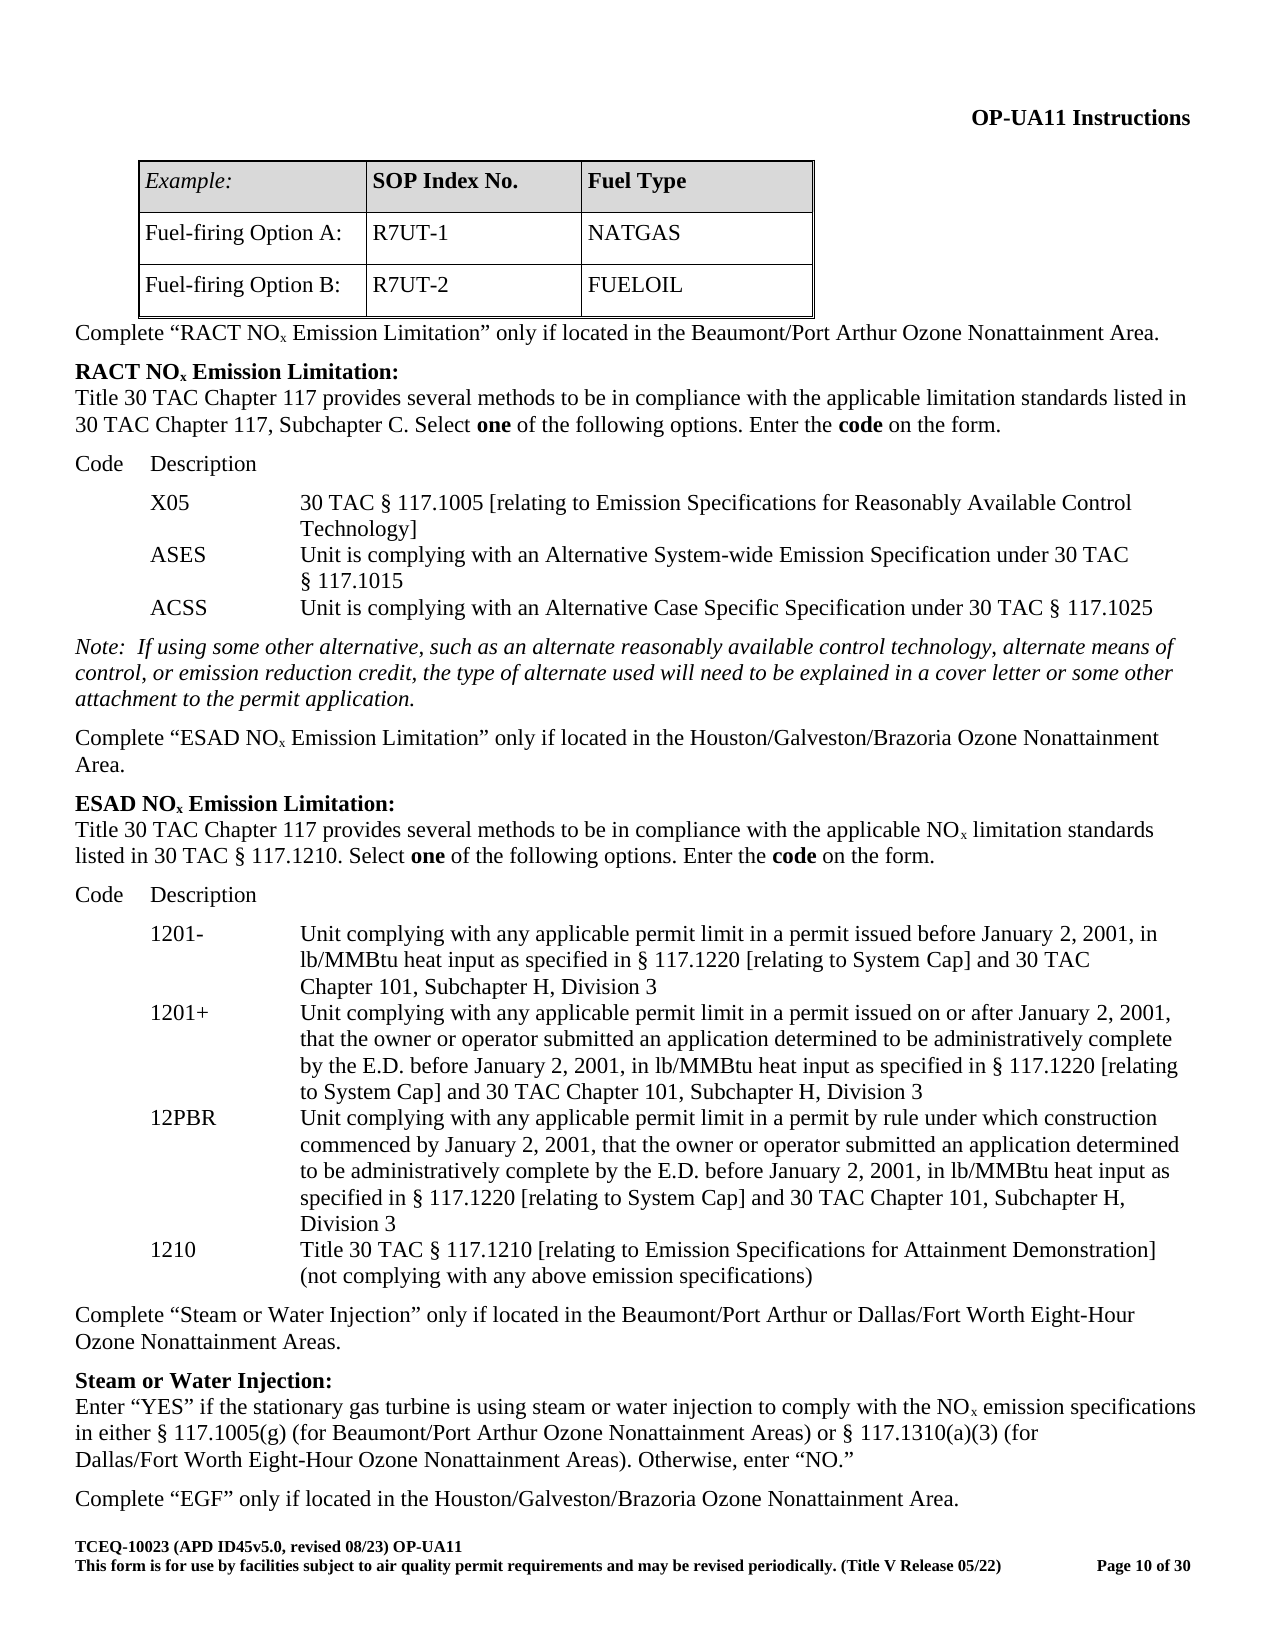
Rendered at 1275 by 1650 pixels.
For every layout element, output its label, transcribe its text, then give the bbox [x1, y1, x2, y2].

text ASES Unit is complying with an Alternative System-wide Emission Specification under 30 TAC § 117.1015 [150, 541, 1200, 594]
text ESAD NOx Emission Limitation: [75, 789, 1200, 816]
text Enter “YES” if the stationary gas turbine is using steam or water injection to comply with the NOx emission specifications in either § 117.1005(g) (for Beaumont/Port Arthur Ozone Nonattainment Areas) or § 117.1310(a)(3) (for Dallas/Fort Worth Eight-Hour Ozone Nonattainment Areas). Otherwise, enter “NO.” [75, 1393, 1200, 1472]
text ACSS Unit is complying with an Alternative Case Specific Specification under 30 TAC § 117.1025 [150, 594, 1200, 620]
text 1201+ Unit complying with any applicable permit limit in a permit issued on or after January 2, 2001, that the owner or operator submitted an application determined to be administratively complete by the E.D. before January 2, 2001, in lb/MMBtu heat input as specified in § 117.1220 [relating to System Cap] and 30 TAC Chapter 101, Subchapter H, Division 3 [150, 999, 1200, 1104]
table_cell R7UT-2 [367, 265, 581, 316]
text Steam or Water Injection: [75, 1367, 1200, 1393]
text RACT NOx Emission Limitation: [75, 358, 1200, 384]
text Title 30 TAC Chapter 117 provides several methods to be in compliance with the applicable NOx limitation standards listed in 30 TAC § 117.1210. Select one of the following options. Enter the code on the form. [75, 816, 1200, 869]
text 1210 Title 30 TAC § 117.1210 [relating to Emission Specifications for Attainment Demonstration] (not complying with any above emission specifications) [150, 1236, 1200, 1289]
text 1201- Unit complying with any applicable permit limit in a permit issued before January 2, 2001, in lb/MMBtu heat input as specified in § 117.1220 [relating to System Cap] and 30 TAC Chapter 101, Subchapter H, Division 3 [150, 920, 1200, 999]
table_cell Fuel-firing Option A: [140, 213, 366, 264]
table_cell Fuel-firing Option B: [140, 265, 366, 316]
text 12PBR Unit complying with any applicable permit limit in a permit by rule under which construction commenced by January 2, 2001, that the owner or operator submitted an application determined to be administratively complete by the E.D. before January 2, 2001, in lb/MMBtu heat input as specified in § 117.1220 [relating to System Cap] and 30 TAC Chapter 101, Subchapter H, Division 3 [150, 1104, 1200, 1236]
table_header Fuel Type [582, 162, 812, 212]
table_header SOP Index No. [367, 162, 581, 212]
table_cell FUELOIL [582, 265, 812, 316]
table_cell NATGAS [582, 213, 812, 264]
text X05 30 TAC § 117.1005 [relating to Emission Specifications for Reasonably Available Control Technology] [150, 488, 1200, 541]
table_cell R7UT-1 [367, 213, 581, 264]
text Note: If using some other alternative, such as an alternate reasonably available control technology, alternate means of control, or emission reduction credit, the type of alternate used will need to be explained in a cover letter or some other attachment to the permit application. [75, 633, 1200, 712]
table_header Example: [140, 162, 366, 212]
text Title 30 TAC Chapter 117 provides several methods to be in compliance with the applicable limitation standards listed in 30 TAC Chapter 117, Subchapter C. Select one of the following options. Enter the code on the form. [75, 384, 1200, 437]
